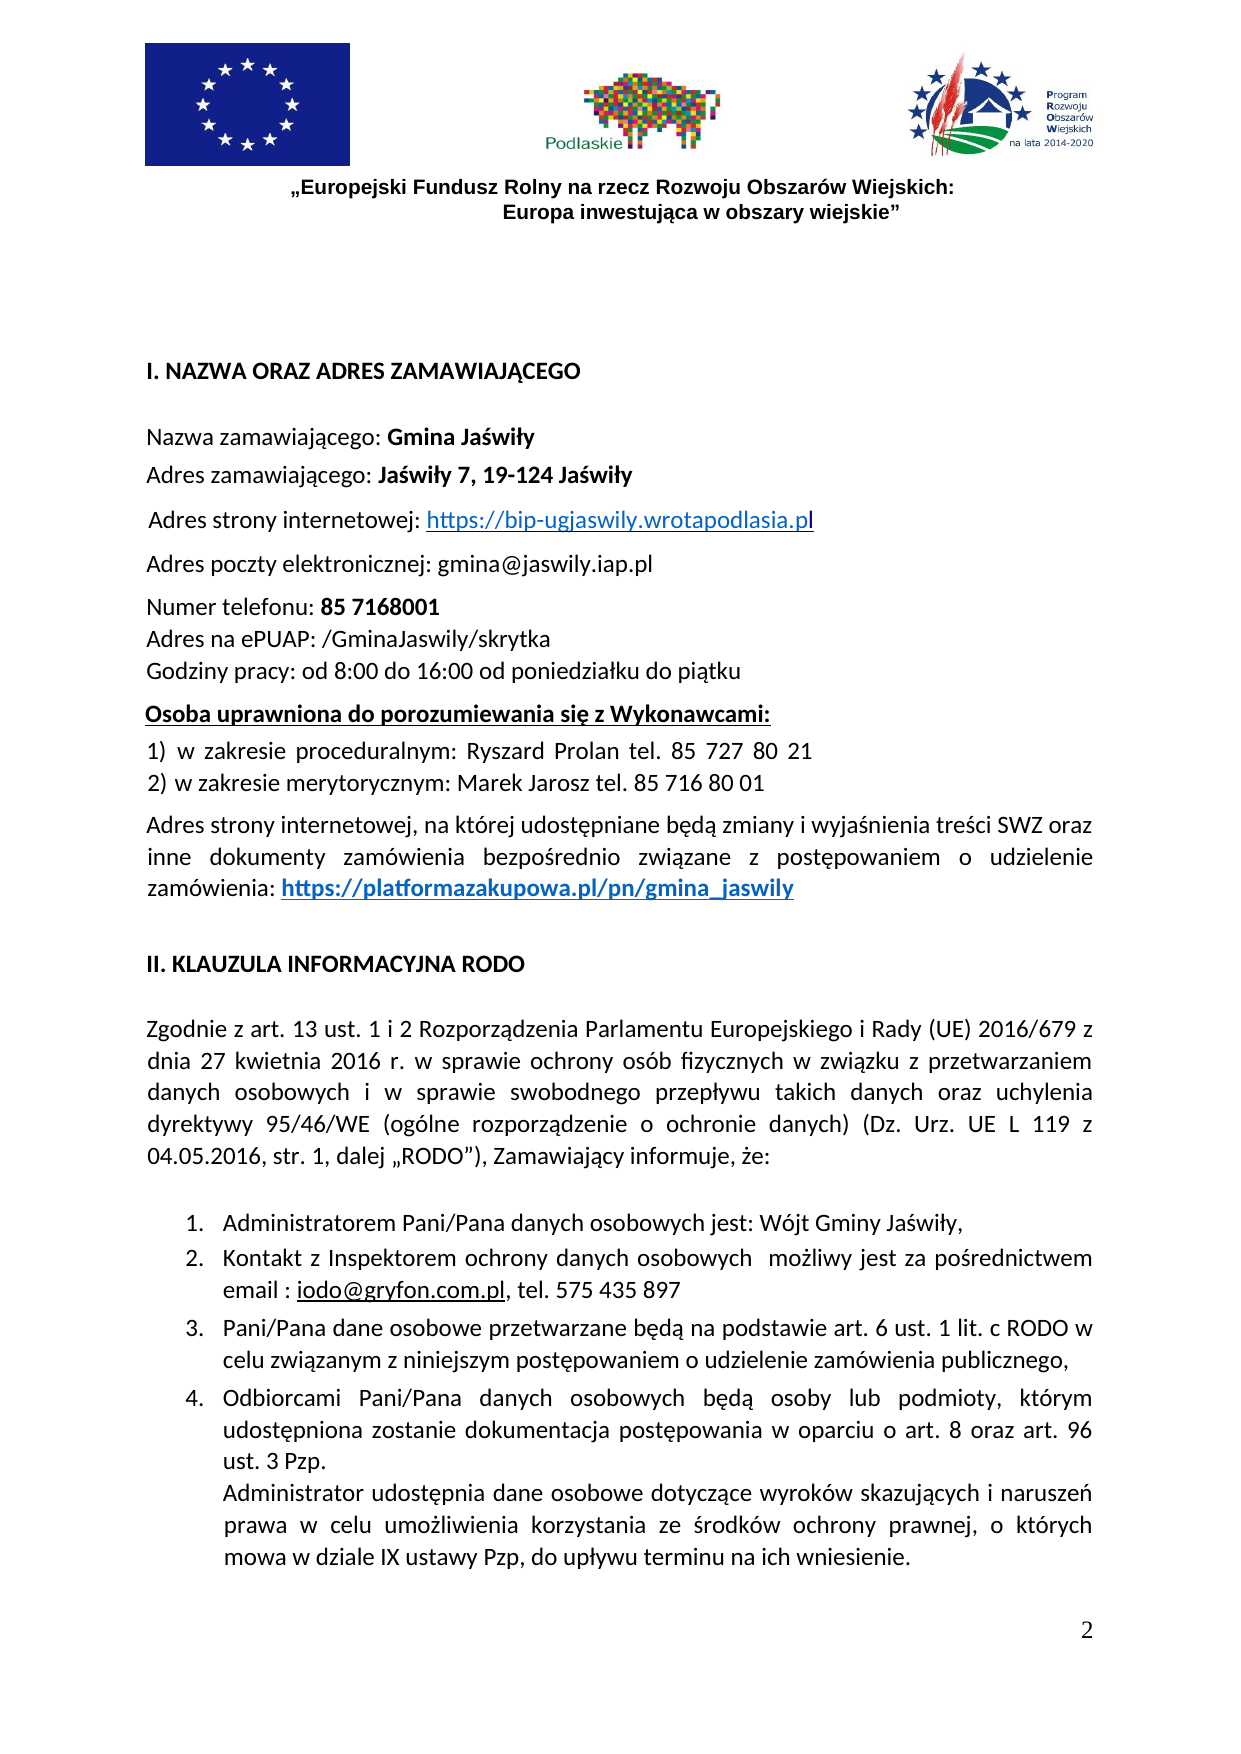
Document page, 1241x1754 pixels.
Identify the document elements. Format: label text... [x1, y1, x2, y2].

list Odbiorcami Pani/Pana danych osobowych będą osoby lub podmioty, którym udostępniona zostanie dokumentacja postępowania w oparciu o art. 8 oraz art. 96 ust. 3 Pzp. [185, 1382, 1094, 1476]
text Adres strony internetowej, na której udostępniane będą zmiany i wyjaśnienia treści SWZ oraz inne dokumenty zamówienia bezpośrednio związane z postępowaniem o udzielenie zamówienia: https://platformazakupowa.pl/pn/gmina_jaswily [146, 809, 1094, 903]
list Pani/Pana dane osobowe przetwarzane będą na podstawie art. 6 ust. 1 lit. c RODO w celu związanym z niniejszym postępowaniem o udzielenie zamówienia publicznego, [185, 1312, 1094, 1374]
subtitle II. KLAUZULA INFORMACYJNA RODO [146, 948, 1095, 978]
text Godziny pracy: od 8:00 do 16:00 od poniedziałku do piątku [146, 656, 1094, 686]
text I. NAZWA ORAZ ADRES ZAMAWIAJĄCEGO [146, 356, 1095, 386]
text Adres strony internetowej: https://bip-ugjaswily.wrotapodlasia.pl [148, 504, 1099, 535]
text Administrator udostępnia dane osobowe dotyczące wyroków skazujących i naruszeń prawa w celu umożliwienia korzystania ze środków ochrony prawnej, o których mowa w dziale IX ustawy Pzp, do upływu terminu na ich wniesienie. [223, 1478, 1094, 1571]
picture [145, 43, 350, 166]
text Numer telefonu: 85 7168001 [146, 591, 1094, 622]
text Osoba uprawniona do porozumiewania się z Wykonawcami: [145, 698, 1099, 729]
text Zgodnie z art. 13 ust. 1 i 2 Rozporządzenia Parlamentu Europejskiego i Rady (UE) 2016/679 z dnia 27 kwietnia 2016 r. w sprawie ochrony osób fizycznych w związku z przetwarzaniem danych osobowych i w sprawie swobodnego przepływu takich danych oraz uchylenia dyrektywy 95/46/WE (ogólne rozporządzenie o ochronie danych) (Dz. Urz. UE L 119 z 04.05.2016, str. 1, dalej „RODO”), Zamawiający informuje, że: [146, 1013, 1094, 1170]
text 1) w zakresie proceduralnym: Ryszard Prolan tel. 85 727 80 21 2) w zakresie merytorycznym: Marek Jarosz tel. 85 716 80 01 [146, 735, 814, 797]
text Adres na ePUAP: /GminaJaswily/skrytka [146, 623, 1094, 654]
text Nazwa zamawiającego: Gmina Jaświły [146, 421, 1094, 451]
picture [899, 45, 1108, 166]
picture [517, 48, 749, 174]
subtitle Adres zamawiającego: Jaświły 7, 19-124 Jaświły [146, 459, 1095, 490]
list Administratorem Pani/Pana danych osobowych jest: Wójt Gminy Jaświły, [185, 1207, 1094, 1237]
list Kontakt z Inspektorem ochrony danych osobowych możliwy jest za pośrednictwem email : iodo@gryfon.com.pl, tel. 575 435 897 [185, 1242, 1094, 1305]
text Adres poczty elektronicznej: gmina@jaswily.iap.pl [146, 548, 1094, 578]
